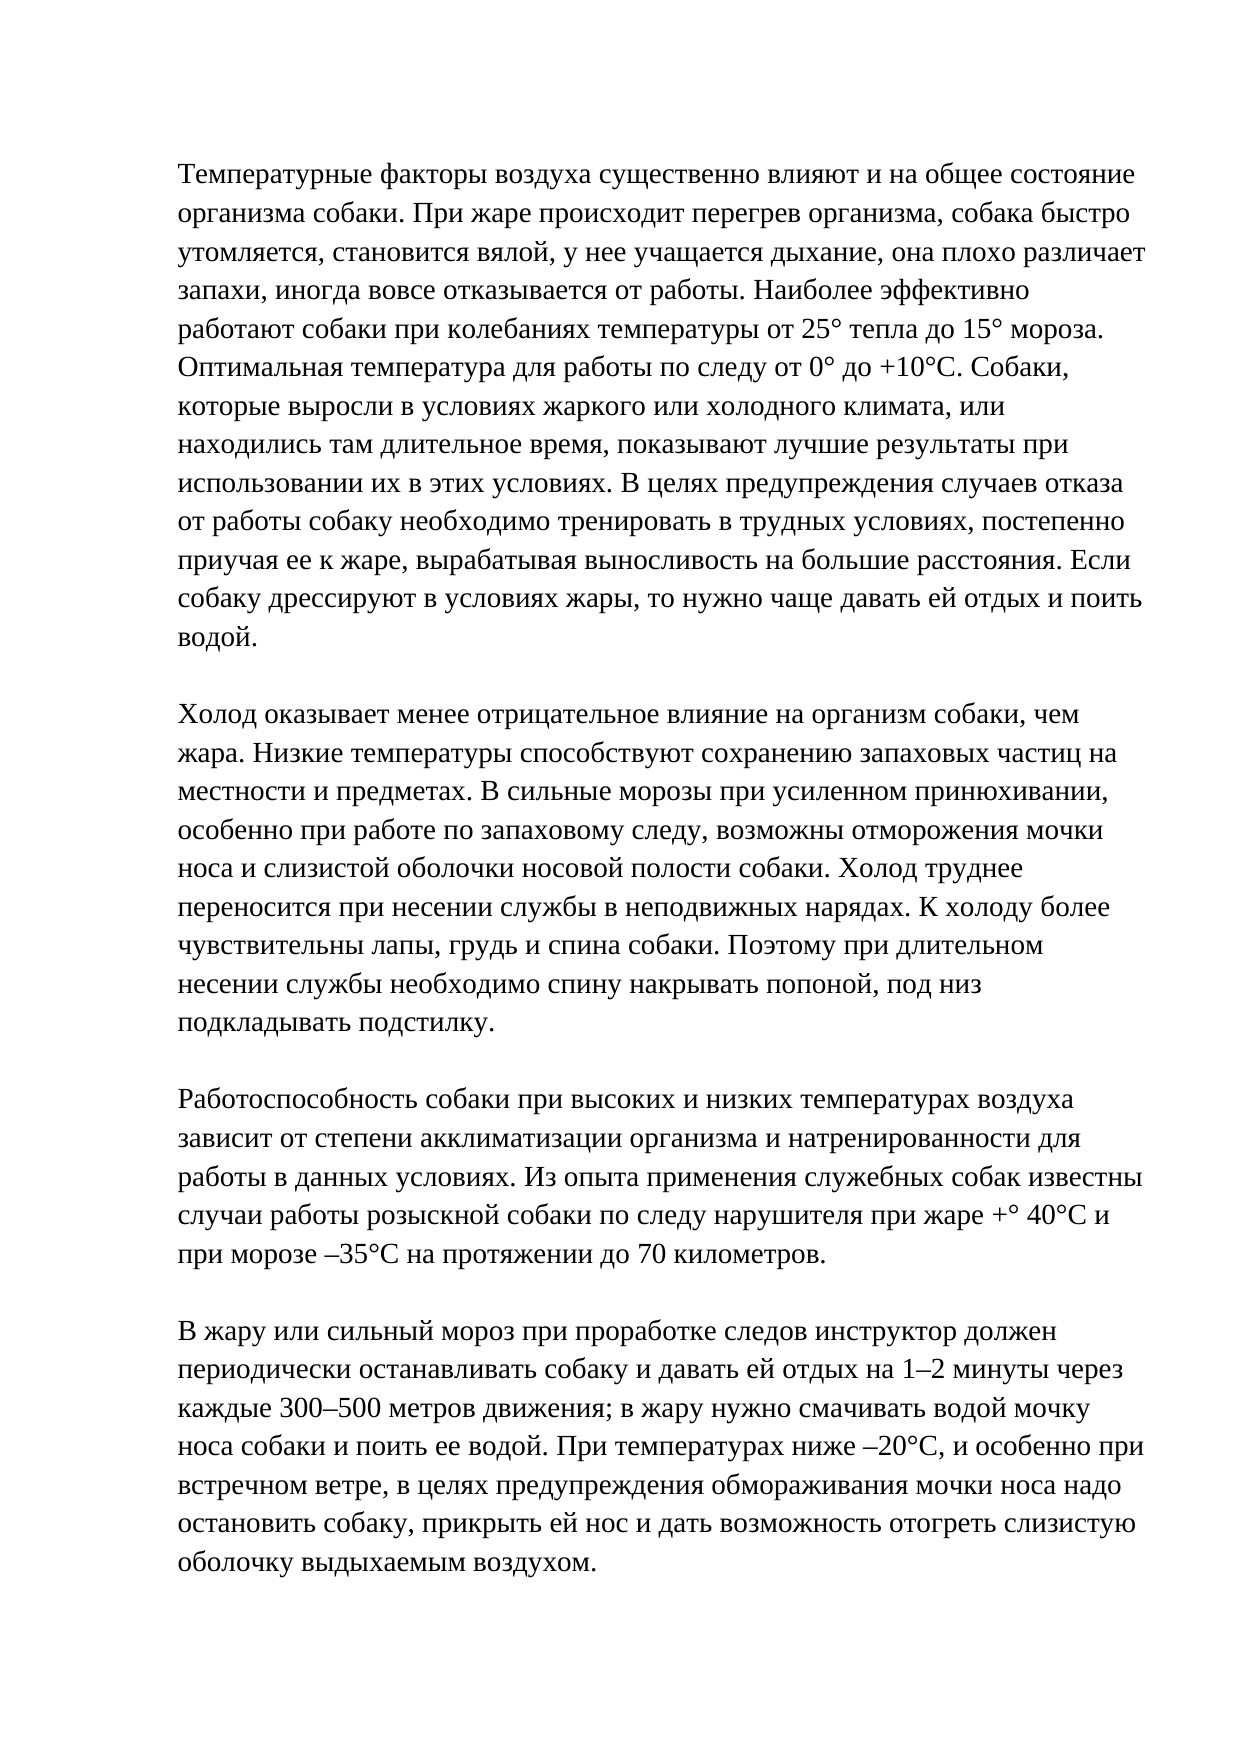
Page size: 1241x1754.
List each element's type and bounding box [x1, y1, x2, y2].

text [177, 118, 1152, 1616]
